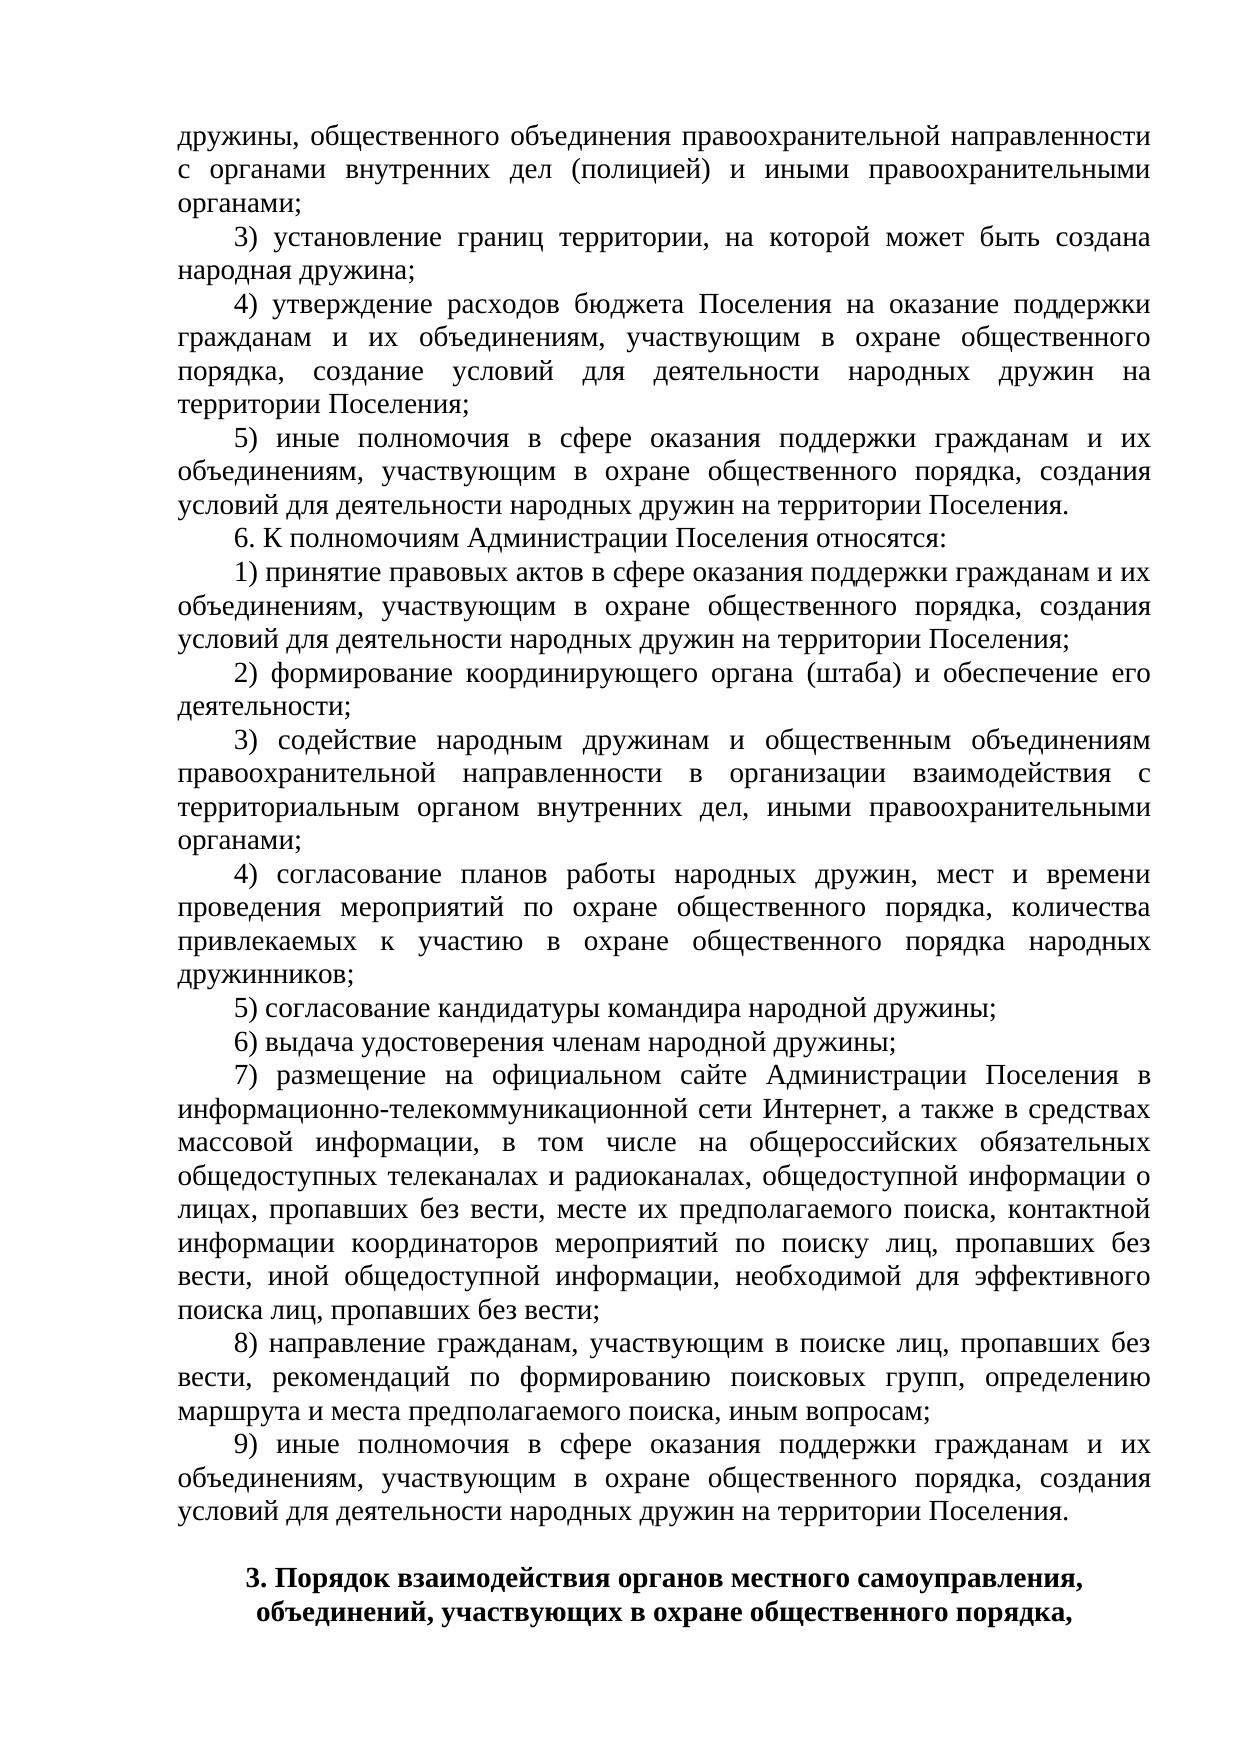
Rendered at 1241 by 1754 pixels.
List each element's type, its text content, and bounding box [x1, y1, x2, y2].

text 9) иные полномочия в сфере оказания поддержки гражданам и их объединениям, участвующим в охране общественного порядка, создания условий для деятельности народных дружин на территории Поселения. [177, 1426, 1152, 1527]
text 4) согласование планов работы народных дружин, мест и времени проведения мероприятий по охране общественного порядка, количества привлекаемых к участию в охране общественного порядка народных дружинников; [177, 856, 1152, 990]
text 8) направление гражданам, участвующим в поиске лиц, пропавших без вести, рекомендаций по формированию поисковых групп, определению маршрута и места предполагаемого поиска, иным вопросам; [177, 1326, 1152, 1426]
text 2) формирование координирующего органа (штаба) и обеспечение его деятельности; [177, 655, 1152, 722]
text объединений, участвующих в охране общественного порядка, [177, 1594, 1152, 1627]
text 5) иные полномочия в сфере оказания поддержки гражданам и их объединениям, участвующим в охране общественного порядка, создания условий для деятельности народных дружин на территории Поселения. [177, 420, 1152, 521]
text 6. К полномочиям Администрации Поселения относятся: [177, 521, 1152, 554]
text 4) утверждение расходов бюджета Поселения на оказание поддержки гражданам и их объединениям, участвующим в охране общественного порядка, создание условий для деятельности народных дружин на территории Поселения; [177, 286, 1152, 420]
text 6) выдача удостоверения членам народной дружины; [177, 1024, 1152, 1057]
text 5) согласование кандидатуры командира народной дружины; [177, 990, 1152, 1024]
text 1) принятие правовых актов в сфере оказания поддержки гражданам и их объединениям, участвующим в охране общественного порядка, создания условий для деятельности народных дружин на территории Поселения; [177, 554, 1152, 655]
text 7) размещение на официальном сайте Администрации Поселения в информационно-телекоммуникационной сети Интернет, а также в средствах массовой информации, в том числе на общероссийских обязательных общедоступных телеканалах и радиоканалах, общедоступной информации о лицах, пропавших без вести, месте их предполагаемого поиска, контактной информации координаторов мероприятий по поиску лиц, пропавших без вести, иной общедоступной информации, необходимой для эффективного поиска лиц, пропавших без вести; [177, 1057, 1152, 1326]
text 3) содействие народным дружинам и общественным объединениям правоохранительной направленности в организации взаимодействия с территориальным органом внутренних дел, иными правоохранительными органами; [177, 722, 1152, 856]
text 3) установление границ территории, на которой может быть создана народная дружина; [177, 219, 1152, 286]
text 3. Порядок взаимодействия органов местного самоуправления, [177, 1560, 1152, 1594]
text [177, 118, 1152, 219]
